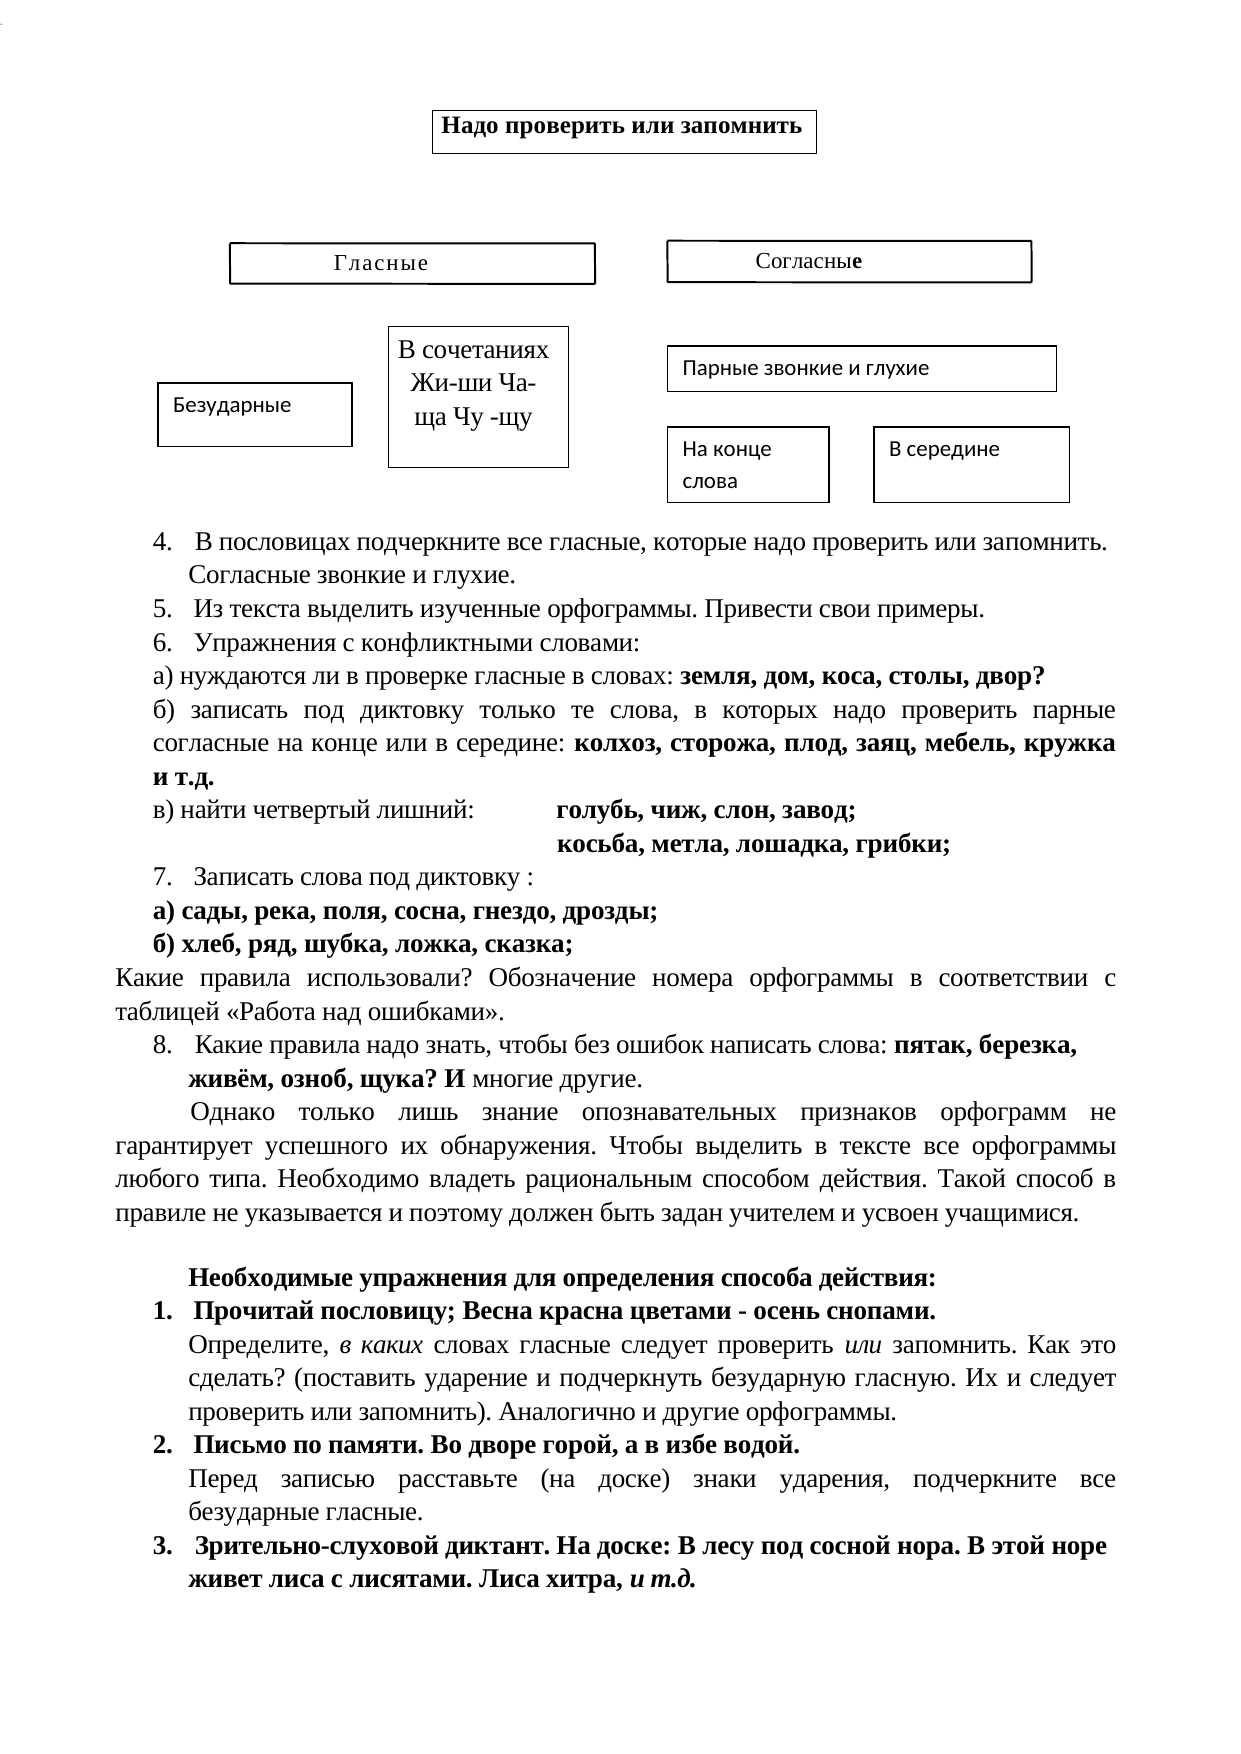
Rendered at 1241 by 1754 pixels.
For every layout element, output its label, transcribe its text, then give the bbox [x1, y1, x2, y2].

text Какие правила использовали? Обозначение номера орфограммы в соответствии с таблицей «Работа над ошибками». [115, 959, 1117, 1027]
text Гласные [334, 251, 428, 276]
text Необходимые упражнения для определения способа действия: [188, 1259, 1119, 1293]
text Определите, в каких словах гласные следует проверить или запомнить. Как это сделать? (поставить ударение и подчеркнуть безударную гласную. Их и следует проверить или запомнить). Аналогично и другие орфограммы. [188, 1326, 1117, 1427]
text а) сады, река, поля, сосна, гнездо, дрозды; [153, 892, 1119, 926]
list В пословицах подчеркните все гласные, которые надо проверить или запомнить. Согласные звонкие и глухие. [153, 523, 1117, 591]
text Согласные [755, 251, 864, 273]
text косьба, метла, лошадка, грибки; [557, 825, 1119, 859]
list Какие правила надо знать, чтобы без ошибок написать слова: пятак, березка, живём, озноб, щука? И многие другие. [153, 1027, 1117, 1094]
text В сочетаниях Жи-ши Ча- ща Чу -щу [389, 329, 558, 434]
text в) найти четвертый лишний: голубь, чиж, слон, завод; [153, 792, 1119, 825]
text Перед записью расставьте (на доске) знаки ударения, подчеркните все безударные гласные. [188, 1460, 1117, 1527]
list Прочитай пословицу; Весна красна цветами - осень снопами. [153, 1293, 1119, 1326]
text Надо проверить или запомнить [433, 113, 816, 140]
list Записать слова под диктовку : [153, 859, 1119, 892]
list Упражнения с конфликтными словами: [153, 624, 1119, 658]
text б) хлеб, ряд, шубка, ложка, сказка; [153, 926, 1119, 959]
list Из текста выделить изученные орфограммы. Привести свои примеры. [153, 591, 1119, 624]
list Зрительно-слуховой диктант. На доске: В лесу под сосной нора. В этой норе живет лиса с лисятами. Лиса хитра, и т.д. [153, 1527, 1117, 1594]
text Однако только лишь знание опознавательных признаков орфограмм не гарантирует успешного их обнаружения. Чтобы выделить в тексте все орфограммы любого типа. Необходимо владеть рациональным способом действия. Такой способ в правиле не указывается и поэтому должен быть задан учителем и усвоен учащимися. [115, 1094, 1117, 1228]
list Письмо по памяти. Во дворе горой, а в избе водой. [153, 1427, 1119, 1460]
text а) нуждаются ли в проверке гласные в словах: земля, дом, коса, столы, двор? [153, 658, 1117, 691]
text б) записать под диктовку только те слова, в которых надо проверить парные согласные на конце или в середине: колхоз, сторожа, плод, заяц, мебель, кружка и т.д. [153, 691, 1117, 792]
